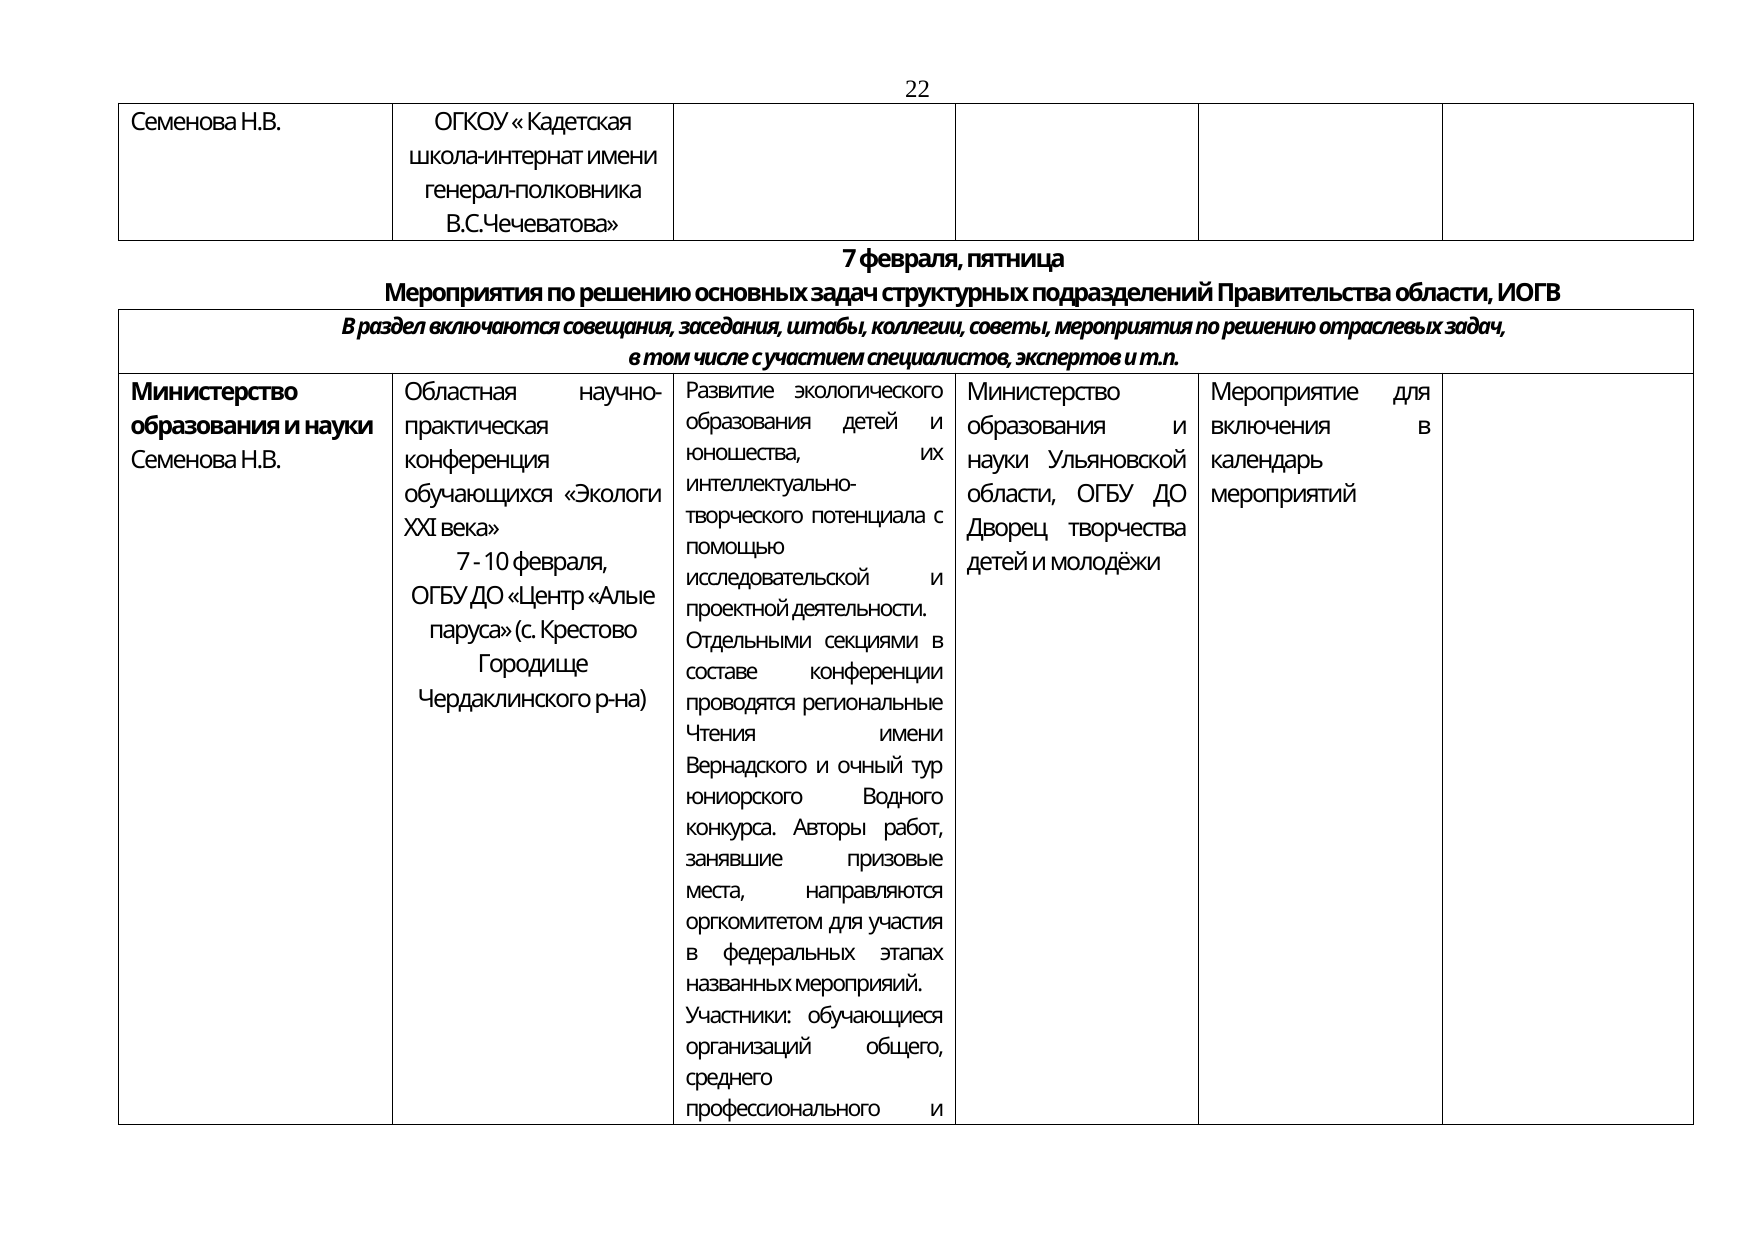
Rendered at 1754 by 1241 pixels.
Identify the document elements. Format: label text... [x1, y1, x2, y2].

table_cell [674, 104, 955, 240]
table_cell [393, 104, 673, 240]
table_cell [393, 374, 673, 1124]
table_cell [1199, 374, 1442, 1124]
table_cell [1443, 104, 1693, 240]
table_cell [956, 104, 1198, 240]
text 7 февраля, пятница [193, 241, 1716, 275]
table_cell [1199, 104, 1442, 240]
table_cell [119, 104, 392, 240]
table_header В раздел включаются совещания, заседания, штабы, коллегии, советы, мероприятия по решению отраслевых задач, в том числе с участием специалистов, экспертов и т.п. [119, 310, 1693, 373]
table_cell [674, 374, 955, 1124]
text Мероприятия по решению основных задач структурных подразделений Правительства области, ИОГВ [231, 275, 1716, 309]
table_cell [956, 374, 1198, 1124]
table_cell [1443, 374, 1693, 1124]
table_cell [119, 374, 392, 1124]
